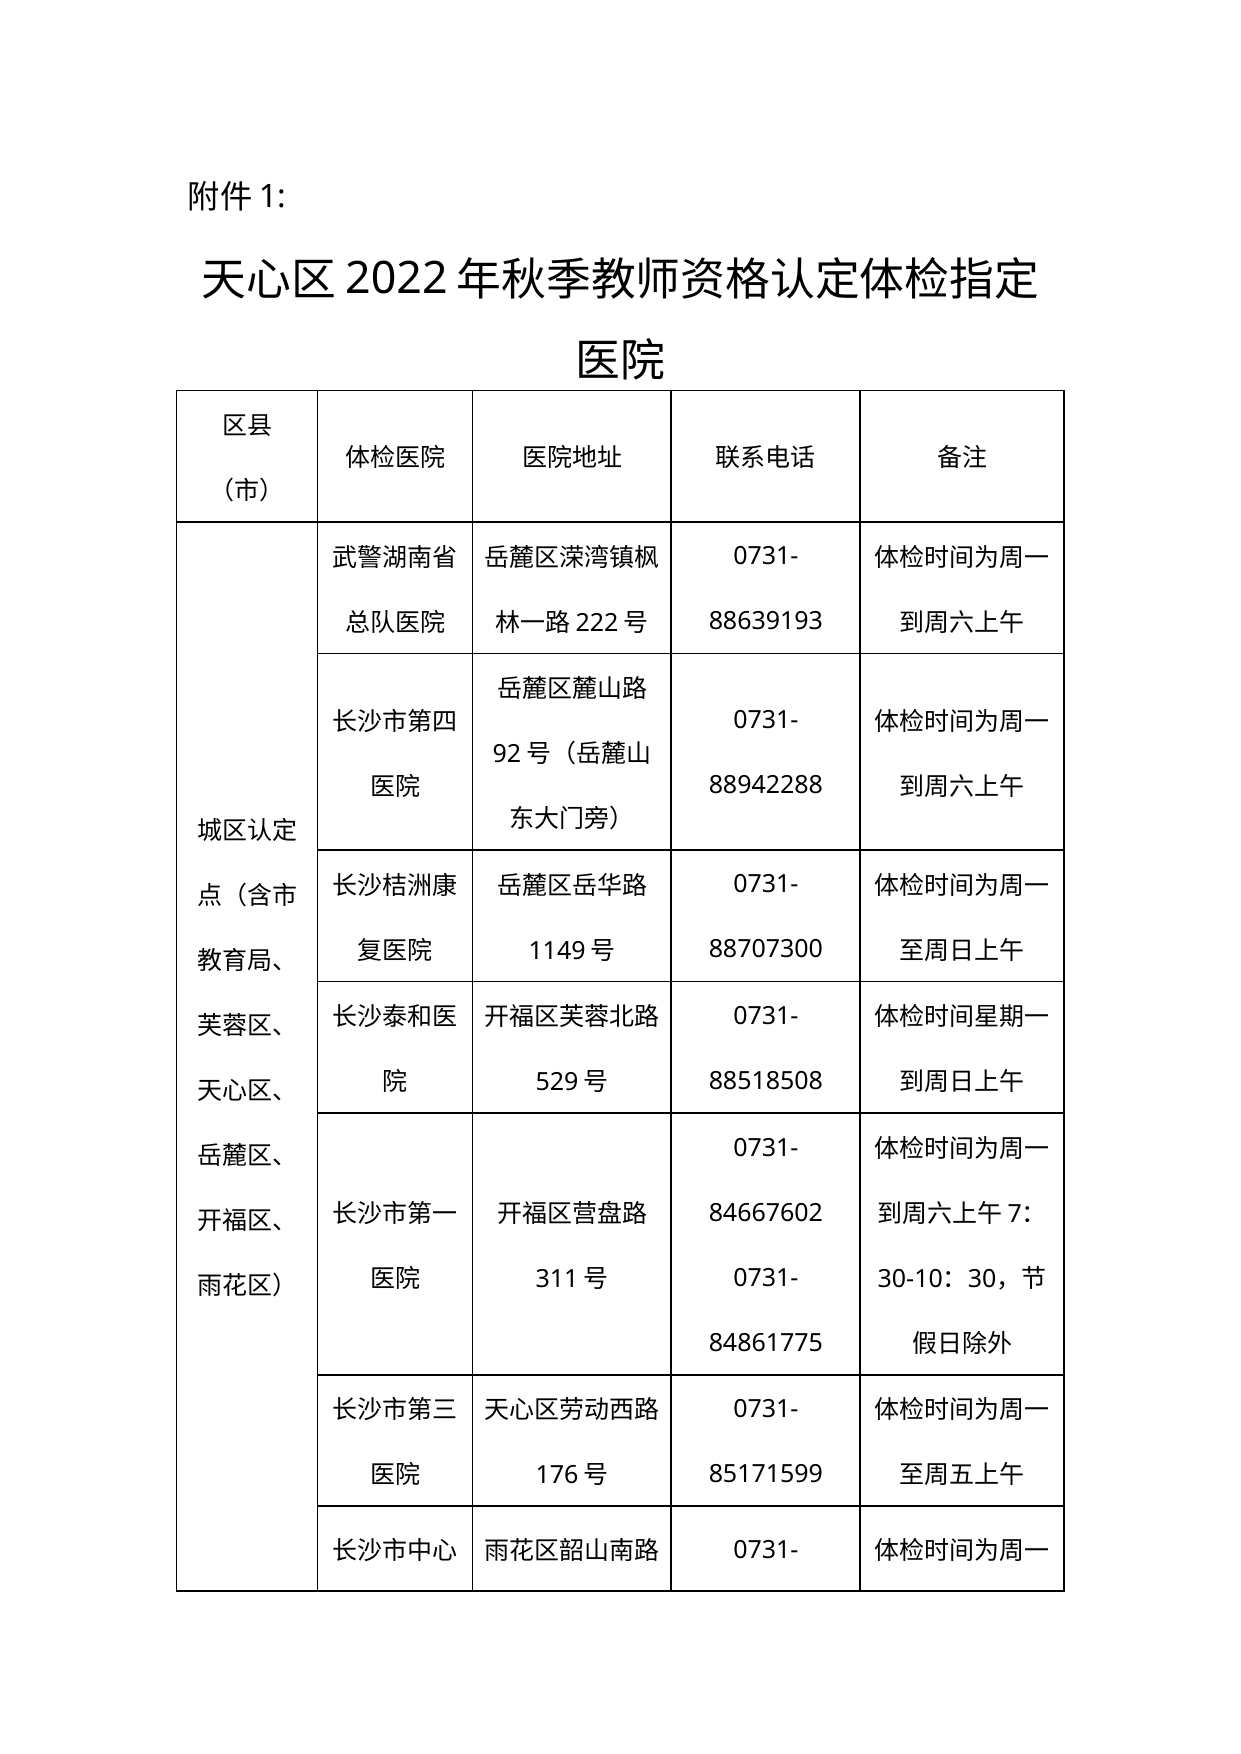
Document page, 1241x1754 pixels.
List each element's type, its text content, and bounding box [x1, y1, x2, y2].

table_header 联系电话 [672, 391, 859, 521]
table_cell 体检时间为周一到周六上午 [861, 654, 1063, 849]
table_header 备注 [861, 391, 1063, 521]
table_header 区县（市） [177, 391, 317, 521]
text 天心区2022年秋季教师资格认定体检指定医院 [187, 227, 1053, 389]
table_cell 天心区劳动西路176号 [473, 1376, 670, 1505]
table_cell 体检时间星期一到周日上午 [861, 982, 1063, 1112]
table_cell 体检时间为周一至周五上午 [861, 1376, 1063, 1505]
table_cell 0731-88639193 [672, 523, 859, 653]
table_cell 长沙市中心医院 [318, 1507, 472, 1590]
table_cell 体检时间为周一到周六上午 [861, 523, 1063, 653]
table_cell 岳麓区岳华路1149号 [473, 851, 670, 981]
table_cell 雨花区韶山南路161号 [473, 1507, 670, 1590]
table_cell 长沙桔洲康复医院 [318, 851, 472, 981]
table_header 体检医院 [318, 391, 472, 521]
table_header 医院地址 [473, 391, 670, 521]
table_cell 城区认定点（含市教育局、芙蓉区、天心区、岳麓区、开福区、雨花区） [177, 523, 317, 1590]
table_cell 岳麓区溁湾镇枫林一路222号 [473, 523, 670, 653]
table_cell 0731-84667602 0731-84861775 [672, 1114, 859, 1374]
table_cell 0731-88518508 [672, 982, 859, 1112]
table_cell 长沙市第三医院 [318, 1376, 472, 1505]
table_cell 体检时间为周一至周日上午 [861, 851, 1063, 981]
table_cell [861, 1507, 1063, 1590]
table_cell 岳麓区麓山路92号（岳麓山东大门旁） [473, 654, 670, 849]
table_cell 0731-85171599 [672, 1376, 859, 1505]
table_cell 长沙市第一医院 [318, 1114, 472, 1374]
table_cell 开福区芙蓉北路529号 [473, 982, 670, 1112]
table_cell 长沙市第四医院 [318, 654, 472, 849]
table_cell 0731-88707300 [672, 851, 859, 981]
table_cell 0731-88942288 [672, 654, 859, 849]
table_cell 开福区营盘路311号 [473, 1114, 670, 1374]
table_cell 体检时间为周一到周六上午7：30-10：30，节假日除外 [861, 1114, 1063, 1374]
text 附件1: [187, 162, 1053, 227]
table_cell 长沙泰和医院 [318, 982, 472, 1112]
table_cell 武警湖南省总队医院 [318, 523, 472, 653]
table_cell 0731-85667926 [672, 1507, 859, 1590]
